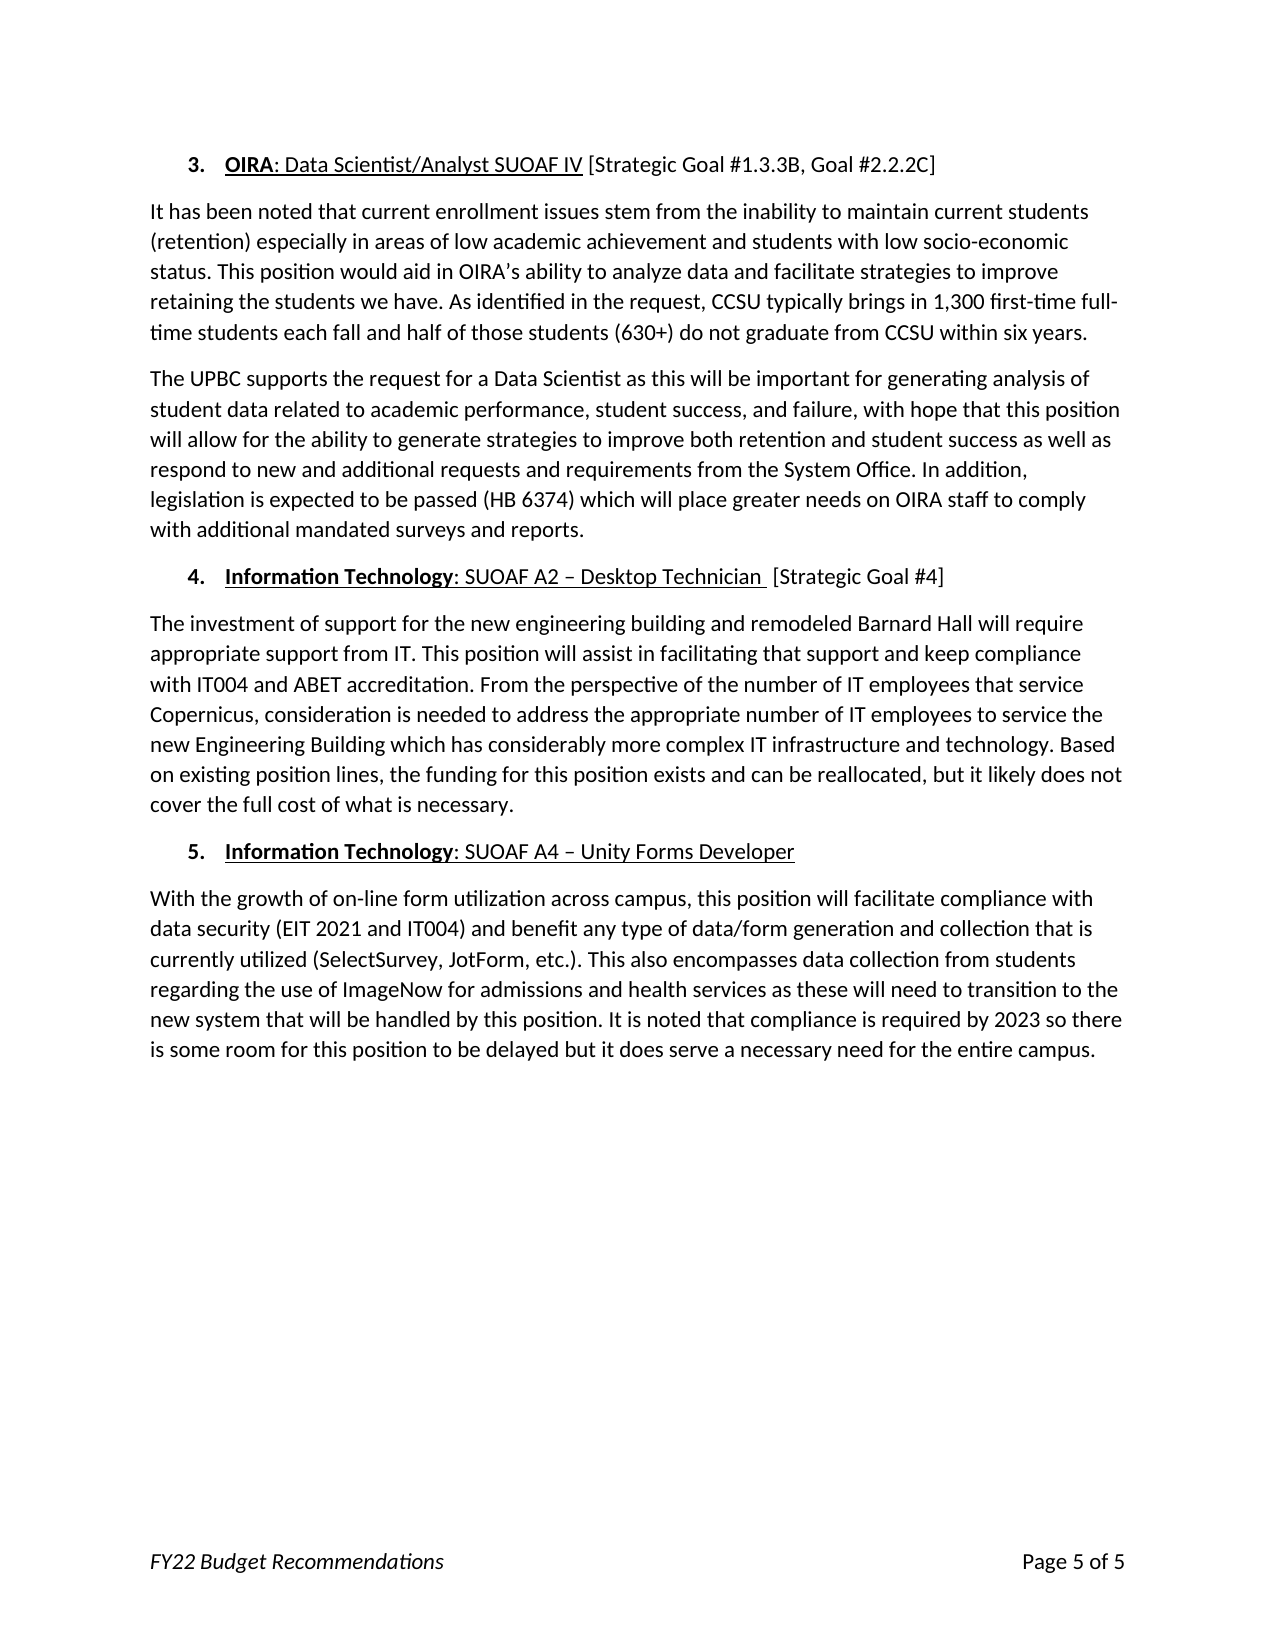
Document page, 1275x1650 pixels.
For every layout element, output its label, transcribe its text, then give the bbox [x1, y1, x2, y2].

text With the growth of on-line form utilization across campus, this position will facilitate compliance with data security (EIT 2021 and IT004) and benefit any type of data/form generation and collection that is currently utilized (SelectSurvey, JotForm, etc.). This also encompasses data collection from students regarding the use of ImageNow for admissions and health services as these will need to transition to the new system that will be handled by this position. It is noted that compliance is required by 2023 so there is some room for this position to be delayed but it does serve a necessary need for the entire campus. [150, 884, 1125, 1063]
text The investment of support for the new engineering building and remodeled Barnard Hall will require appropriate support from IT. This position will assist in facilitating that support and keep compliance with IT004 and ABET accreditation. From the perspective of the number of IT employees that service Copernicus, consideration is needed to address the appropriate number of IT employees to service the new Engineering Building which has considerably more complex IT infrastructure and technology. Based on existing position lines, the funding for this position exists and can be reallocated, but it likely does not cover the full cost of what is necessary. [150, 609, 1125, 819]
list OIRA: Data Scientist/Analyst SUOAF IV [Strategic Goal #1.3.3B, Goal #2.2.2C] [187, 150, 1125, 178]
text It has been noted that current enrollment issues stem from the inability to maintain current students (retention) especially in areas of low academic achievement and students with low socio-economic status. This position would aid in OIRA’s ability to analyze data and facilitate strategies to improve retaining the students we have. As identified in the request, CCSU typically brings in 1,300 first-time full-time students each fall and half of those students (630+) do not graduate from CCSU within six years. [150, 197, 1125, 346]
text The UPBC supports the request for a Data Scientist as this will be important for generating analysis of student data related to academic performance, student success, and failure, with hope that this position will allow for the ability to generate strategies to improve both retention and student success as well as respond to new and additional requests and requirements from the System Office. In addition, legislation is expected to be passed (HB 6374) which will place greater needs on OIRA staff to comply with additional mandated surveys and reports. [150, 364, 1125, 544]
list Information Technology: SUOAF A2 – Desktop Technician [Strategic Goal #4] [187, 562, 1125, 591]
list Information Technology: SUOAF A4 – Unity Forms Developer [187, 837, 1125, 866]
